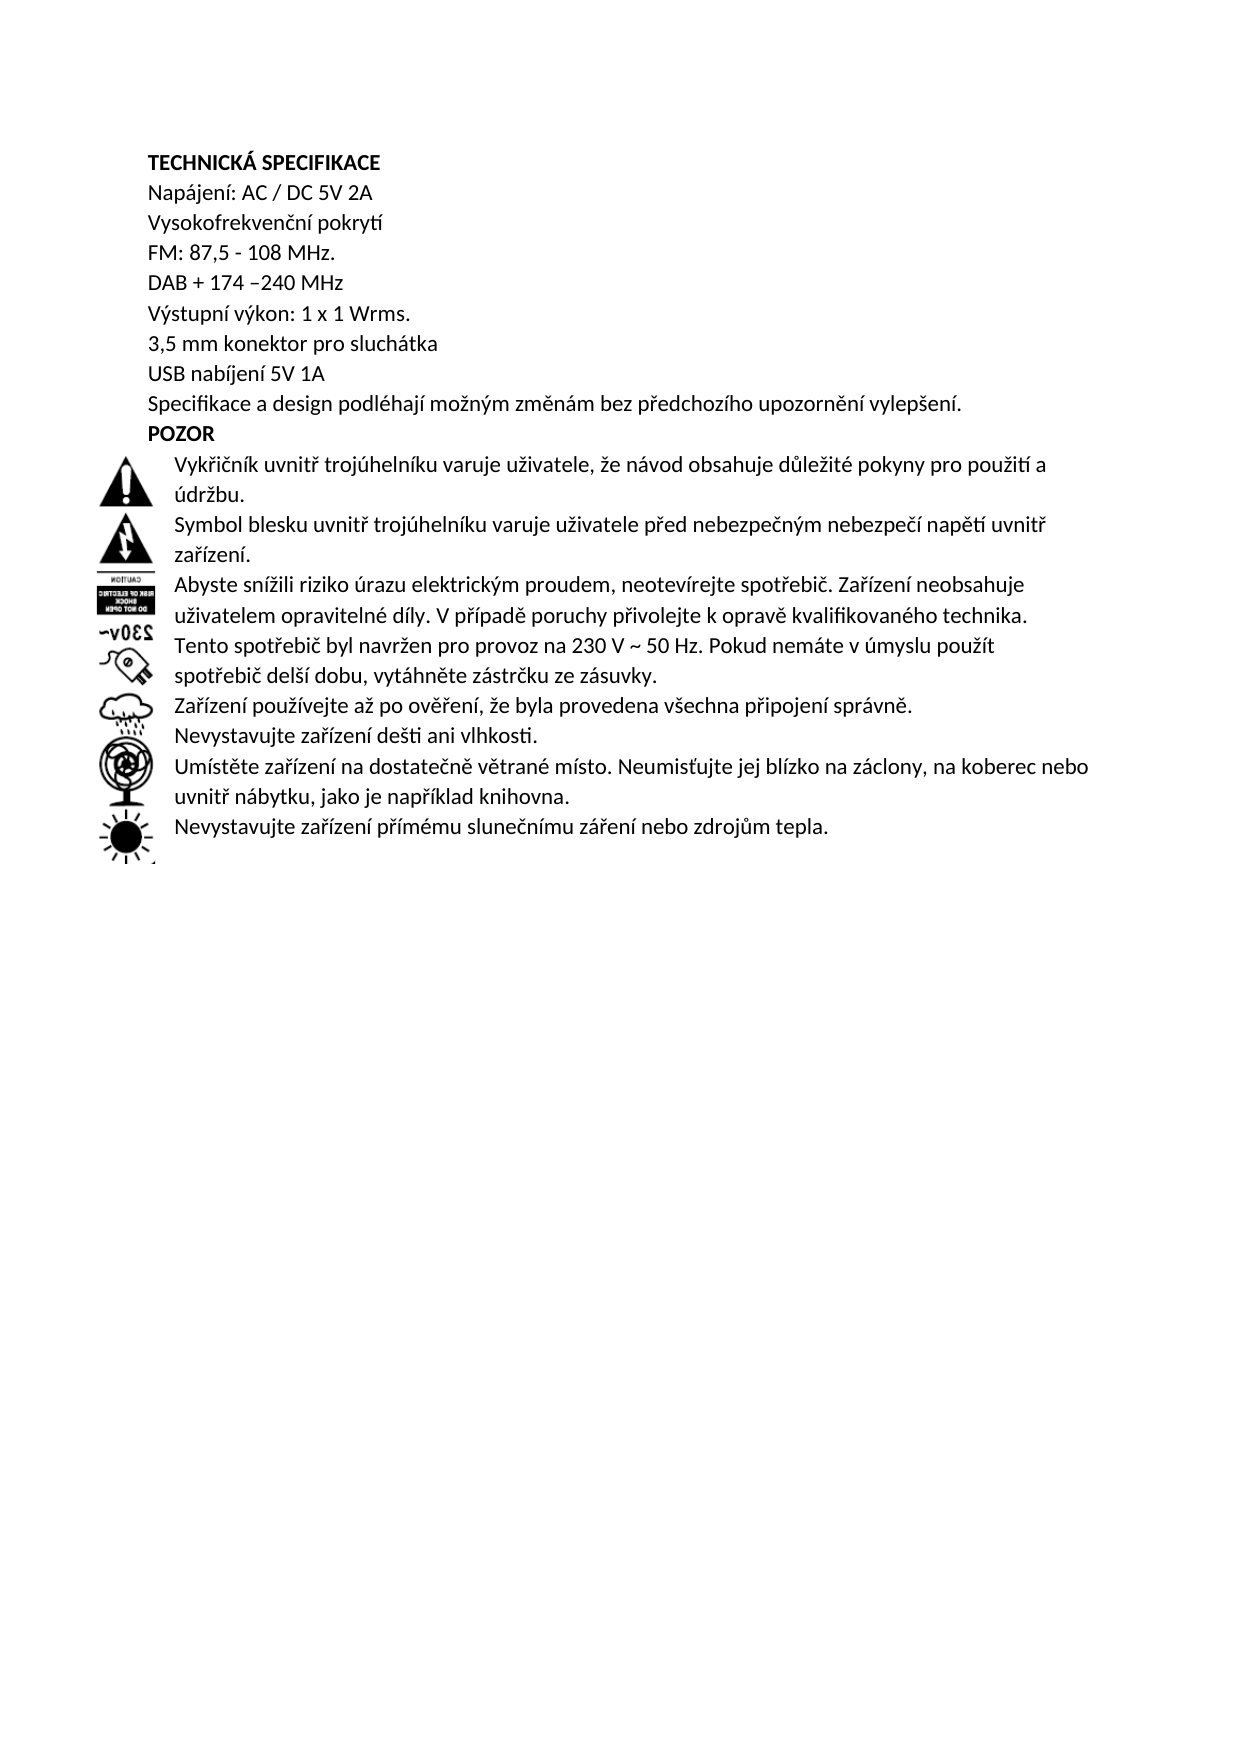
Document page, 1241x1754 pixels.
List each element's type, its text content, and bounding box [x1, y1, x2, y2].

text TECHNICKÁ SPECIFIKACE [148, 148, 1093, 176]
text Nevystavujte zařízení dešti ani vlhkosti. [157, 722, 1093, 749]
text Zařízení používejte až po ověření, že byla provedena všechna připojení správně. [157, 691, 1093, 719]
text uživatelem opravitelné díly. V případě poruchy přivolejte k opravě kvalifikovaného technika. [157, 601, 1093, 629]
text Nevystavujte zařízení přímému slunečnímu záření nebo zdrojům tepla. [157, 812, 1093, 840]
text Vysokofrekvenční pokrytí [148, 208, 1093, 236]
text Tento spotřebič byl navržen pro provoz na 230 V ~ 50 Hz. Pokud nemáte v úmyslu použít [157, 631, 1093, 659]
text 3,5 mm konektor pro sluchátka [148, 329, 1093, 357]
text spotřebič delší dobu, vytáhněte zástrčku ze zásuvky. [157, 661, 1093, 689]
text Napájení: AC / DC 5V 2A [148, 178, 1093, 206]
text USB nabíjení 5V 1A [148, 359, 1093, 387]
text FM: 87,5 - 108 MHz. [148, 238, 1093, 266]
text Symbol blesku uvnitř trojúhelníku varuje uživatele před nebezpečným nebezpečí napětí uvnitř zařízení. [157, 510, 1093, 568]
text Výstupní výkon: 1 x 1 Wrms. [148, 299, 1093, 327]
text Vykřičník uvnitř trojúhelníku varuje uživatele, že návod obsahuje důležité pokyny pro použití a údržbu. [148, 450, 1093, 508]
text DAB + 174 –240 MHz [148, 268, 1093, 296]
text POZOR [148, 419, 1093, 447]
text Specifikace a design podléhají možným změnám bez předchozího upozornění vylepšení. [148, 389, 1093, 417]
text Umístěte zařízení na dostatečně větrané místo. Neumisťujte jej blízko na záclony, na koberec nebo uvnitř nábytku, jako je například knihovna. [157, 752, 1093, 810]
picture [96, 451, 157, 861]
text Abyste snížili riziko úrazu elektrickým proudem, neotevírejte spotřebič. Zařízení neobsahuje [157, 571, 1093, 598]
